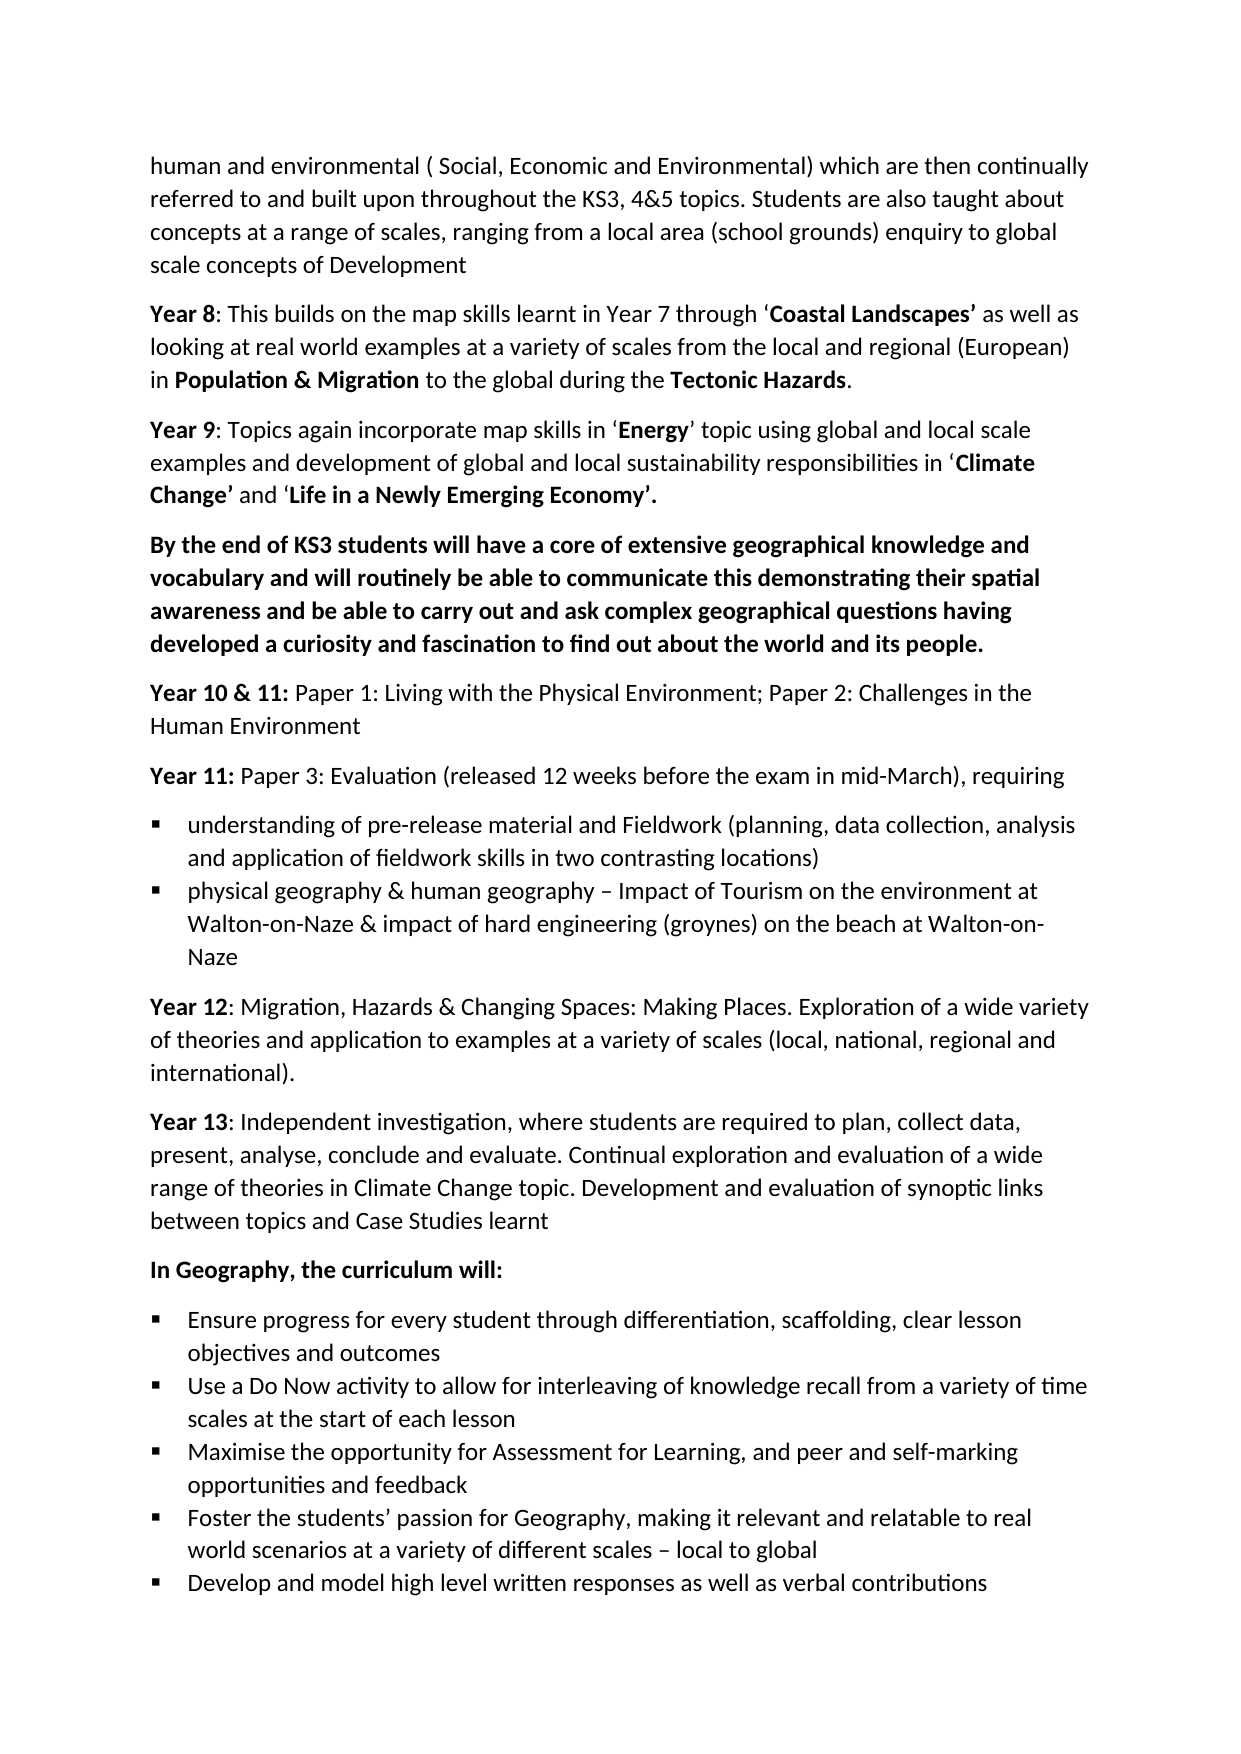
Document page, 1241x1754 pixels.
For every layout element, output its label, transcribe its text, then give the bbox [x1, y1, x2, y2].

text Year 8: This builds on the map skills learnt in Year 7 through ‘Coastal Landscapes’ as well as looking at real world examples at a variety of scales from the local and regional (European) in Population & Migration to the global during the Tectonic Hazards. [150, 298, 1090, 395]
list Ensure progress for every student through differentiation, scaffolding, clear lesson objectives and outcomes [150, 1304, 1090, 1368]
text Year 10 & 11: Paper 1: Living with the Physical Environment; Paper 2: Challenges in the Human Environment [150, 677, 1090, 741]
text Year 11: Paper 3: Evaluation (released 12 weeks before the exam in mid-March), requiring [150, 760, 1090, 791]
list Develop and model high level written responses as well as verbal contributions [150, 1567, 1090, 1598]
text Year 9: Topics again incorporate map skills in ‘Energy’ topic using global and local scale examples and development of global and local sustainability responsibilities in ‘Climate Change’ and ‘Life in a Newly Emerging Economy’. [150, 414, 1090, 510]
list understanding of pre-release material and Fieldwork (planning, data collection, analysis and application of fieldwork skills in two contrasting locations) [150, 809, 1090, 873]
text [150, 150, 1090, 279]
text Year 12: Migration, Hazards & Changing Spaces: Making Places. Exploration of a wide variety of theories and application to examples at a variety of scales (local, national, regional and international). [150, 991, 1090, 1087]
text By the end of KS3 students will have a core of extensive geographical knowledge and vocabulary and will routinely be able to communicate this demonstrating their spatial awareness and be able to carry out and ask complex geographical questions having developed a curiosity and fascination to find out about the world and its people. [150, 529, 1090, 658]
list Use a Do Now activity to allow for interleaving of knowledge recall from a variety of time scales at the start of each lesson [150, 1370, 1090, 1433]
list Foster the students’ passion for Geography, making it relevant and relatable to real world scenarios at a variety of different scales – local to global [150, 1502, 1090, 1565]
text Year 13: Independent investigation, where students are required to plan, collect data, present, analyse, conclude and evaluate. Continual exploration and evaluation of a wide range of theories in Climate Change topic. Development and evaluation of synoptic links between topics and Case Studies learnt [150, 1106, 1090, 1236]
list physical geography & human geography – Impact of Tourism on the environment at Walton-on-Naze & impact of hard engineering (groynes) on the beach at Walton-on-Naze [150, 875, 1090, 972]
text In Geography, the curriculum will: [150, 1254, 1090, 1285]
list Maximise the opportunity for Assessment for Learning, and peer and self-marking opportunities and feedback [150, 1436, 1090, 1499]
